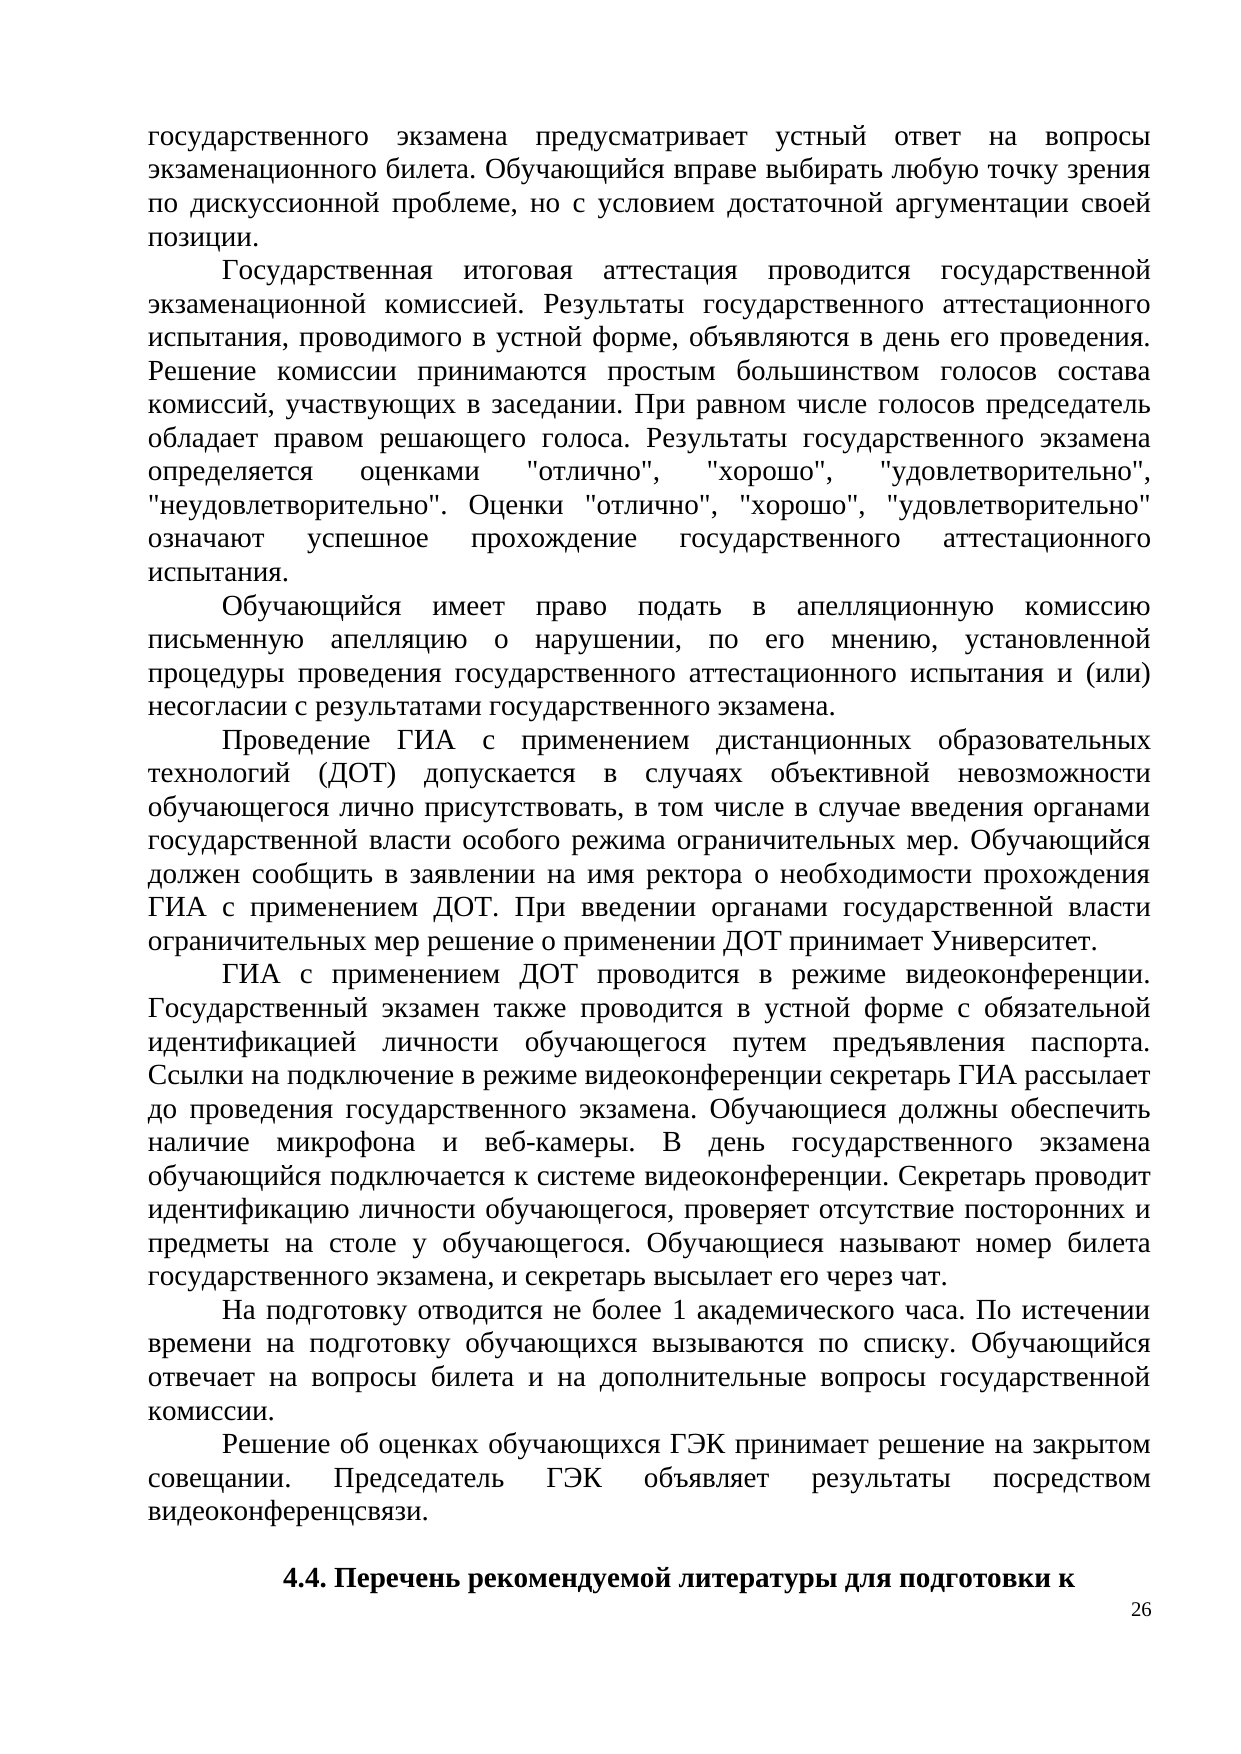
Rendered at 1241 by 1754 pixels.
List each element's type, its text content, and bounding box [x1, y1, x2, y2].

text Решение об оценках обучающихся ГЭК принимает решение на закрытом совещании. Председатель ГЭК объявляет результаты посредством видеоконференцсвязи. [148, 1426, 1152, 1527]
text Обучающийся имеет право подать в апелляционную комиссию письменную апелляцию о нарушении, по его мнению, установленной процедуры проведения государственного аттестационного испытания и (или) несогласии с результатами государственного экзамена. [148, 588, 1152, 722]
text Государственная итоговая аттестация проводится государственной экзаменационной комиссией. Результаты государственного аттестационного испытания, проводимого в устной форме, объявляются в день его проведения. Решение комиссии принимаются простым большинством голосов состава комиссий, участвующих в заседании. При равном числе голосов председатель обладает правом решающего голоса. Результаты государственного экзамена определяется оценками "отлично", "хорошо", "удовлетворительно", "неудовлетворительно". Оценки "отлично", "хорошо", "удовлетворительно" означают успешное прохождение государственного аттестационного испытания. [148, 252, 1152, 588]
text Проведение ГИА с применением дистанционных образовательных технологий (ДОТ) допускается в случаях объективной невозможности обучающегося лично присутствовать, в том числе в случае введения органами государственной власти особого режима ограничительных мер. Обучающийся должен сообщить в заявлении на имя ректора о необходимости прохождения ГИА с применением ДОТ. При введении органами государственной власти ограничительных мер решение о применении ДОТ принимает Университет. [148, 722, 1152, 957]
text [148, 118, 1152, 252]
text На подготовку отводится не более 1 академического часа. По истечении времени на подготовку обучающихся вызываются по списку. Обучающийся отвечает на вопросы билета и на дополнительные вопросы государственной комиссии. [148, 1292, 1152, 1426]
text 4.4. Перечень рекомендуемой литературы для подготовки к [185, 1560, 1152, 1594]
text ГИА с применением ДОТ проводится в режиме видеоконференции. Государственный экзамен также проводится в устной форме с обязательной идентификацией личности обучающегося путем предъявления паспорта. Ссылки на подключение в режиме видеоконференции секретарь ГИА рассылает до проведения государственного экзамена. Обучающиеся должны обеспечить наличие микрофона и веб-камеры. В день государственного экзамена обучающийся подключается к системе видеоконференции. Секретарь проводит идентификацию личности обучающегося, проверяет отсутствие посторонних и предметы на столе у обучающегося. Обучающиеся называют номер билета государственного экзамена, и секретарь высылает его через чат. [148, 957, 1152, 1292]
